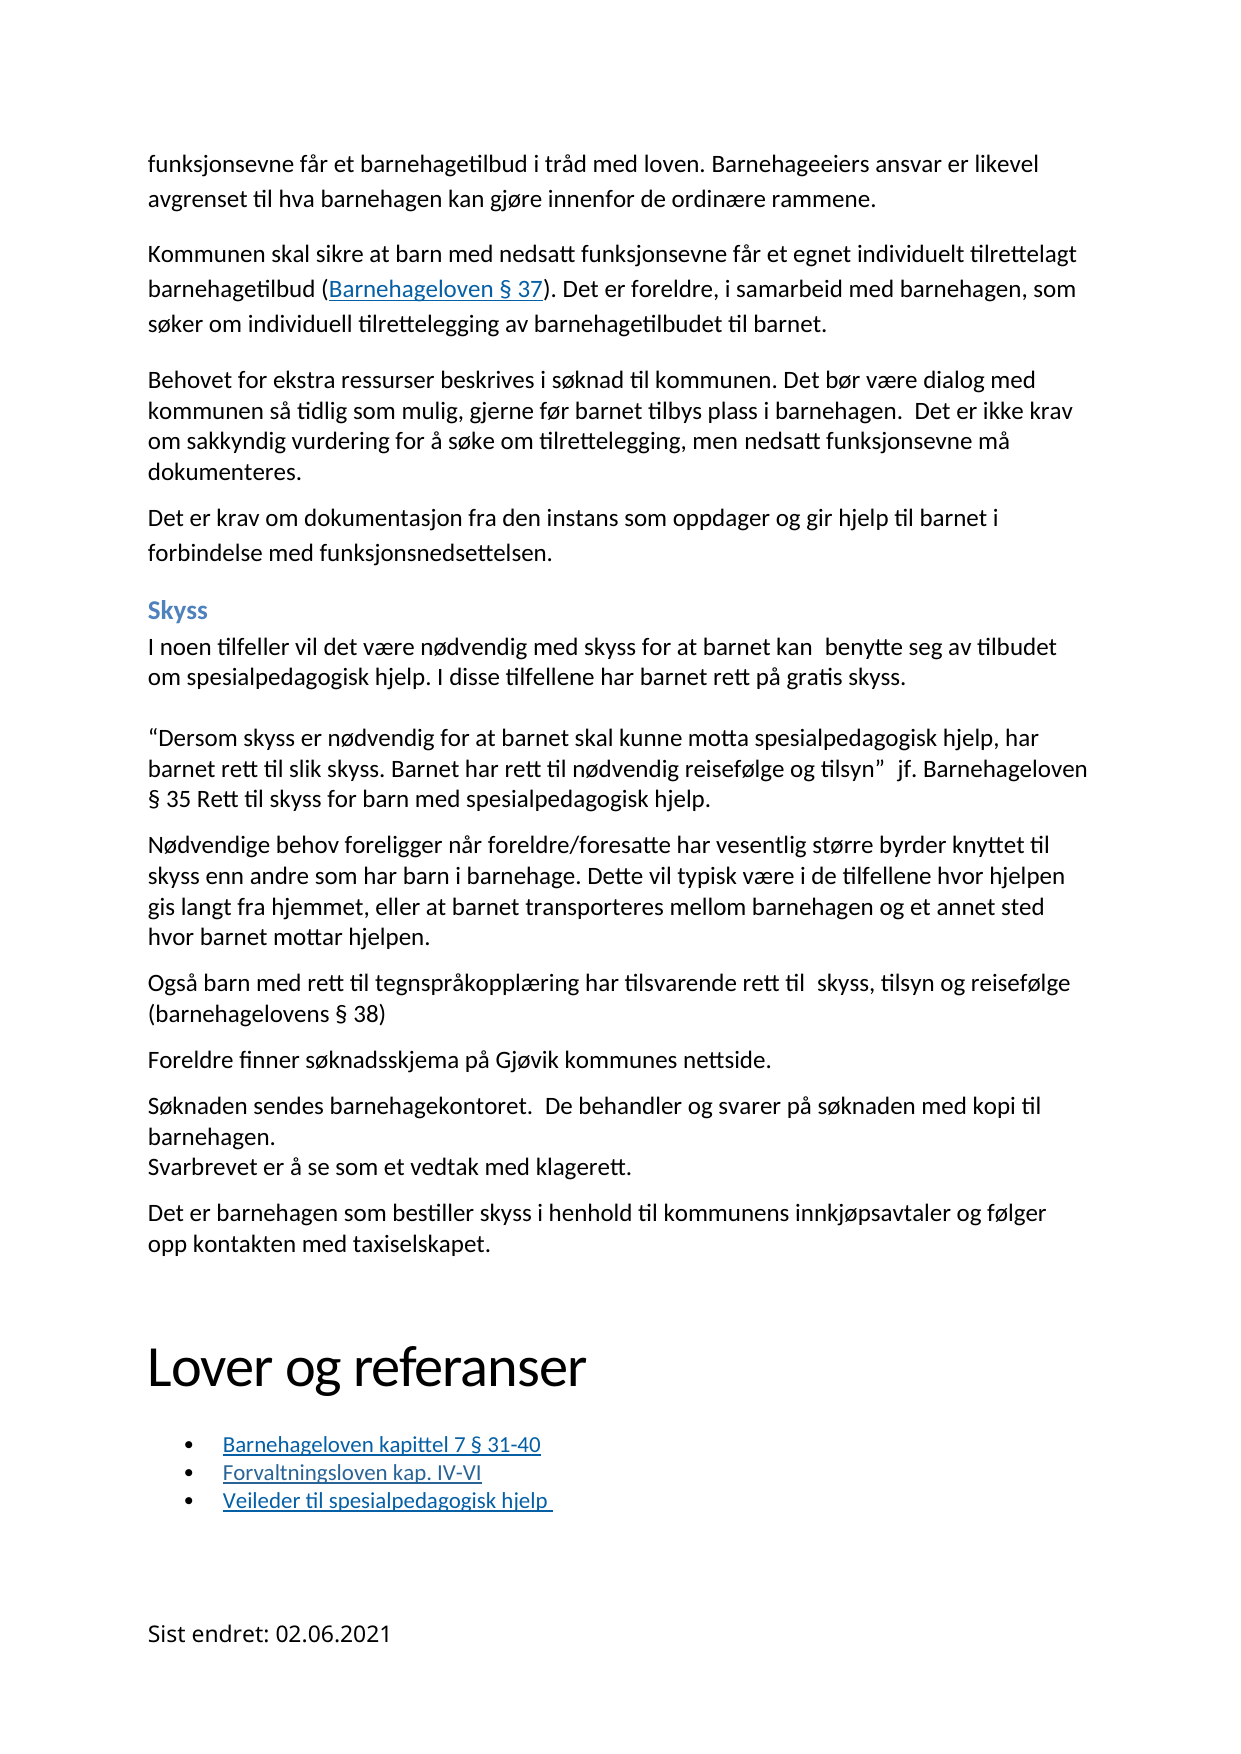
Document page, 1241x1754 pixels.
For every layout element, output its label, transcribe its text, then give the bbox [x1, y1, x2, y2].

text Det er barnehagen som bestiller skyss i henhold til kommunens innkjøpsavtaler og følger opp kontakten med taxiselskapet. [148, 1197, 1092, 1258]
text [148, 148, 1092, 213]
text Foreldre finner søknadsskjema på Gjøvik kommunes nettside. [148, 1044, 1092, 1074]
text Også barn med rett til tegnspråkopplæring har tilsvarende rett til skyss, tilsyn og reisefølge (barnehagelovens § 38) [148, 967, 1092, 1028]
text Søknaden sendes barnehagekontoret. De behandler og svarer på søknaden med kopi til barnehagen. Svarbrevet er å se som et vedtak med klagerett. [148, 1090, 1092, 1182]
title Lover og referanser [148, 1330, 1092, 1401]
text Behovet for ekstra ressurser beskrives i søknad til kommunen. Det bør være dialog med kommunen så tidlig som mulig, gjerne før barnet tilbys plass i barnehagen. Det er ikke krav om sakkyndig vurdering for å søke om tilrettelegging, men nedsatt funksjonsevne må dokumenteres. [148, 364, 1092, 486]
list Barnehageloven kapittel 7 § 31-40 [185, 1430, 1092, 1458]
text Kommunen skal sikre at barn med nedsatt funksjonsevne får et egnet individuelt tilrettelagt barnehagetilbud (Barnehageloven § 37). Det er foreldre, i samarbeid med barnehagen, som søker om individuell tilrettelegging av barnehagetilbudet til barnet. [148, 238, 1092, 339]
text I noen tilfeller vil det være nødvendig med skyss for at barnet kan benytte seg av tilbudet om spesialpedagogisk hjelp. I disse tilfellene har barnet rett på gratis skyss. “Dersom skyss er nødvendig for at barnet skal kunne motta spesialpedagogisk hjelp, har barnet rett til slik skyss. Barnet har rett til nødvendig reisefølge og tilsyn” jf. Barnehageloven § 35 Rett til skyss for barn med spesialpedagogisk hjelp. [148, 631, 1092, 814]
list Veileder til spesialpedagogisk hjelp [185, 1486, 1092, 1514]
subtitle Skyss [148, 593, 1092, 626]
text Det er krav om dokumentasjon fra den instans som oppdager og gir hjelp til barnet i forbindelse med funksjonsnedsettelsen. [148, 502, 1092, 568]
text Nødvendige behov foreligger når foreldre/foresatte har vesentlig større byrder knyttet til skyss enn andre som har barn i barnehage. Dette vil typisk være i de tilfellene hvor hjelpen gis langt fra hjemmet, eller at barnet transporteres mellom barnehagen og et annet sted hvor barnet mottar hjelpen. [148, 829, 1092, 952]
list Forvaltningsloven kap. IV-VI [185, 1458, 1092, 1486]
